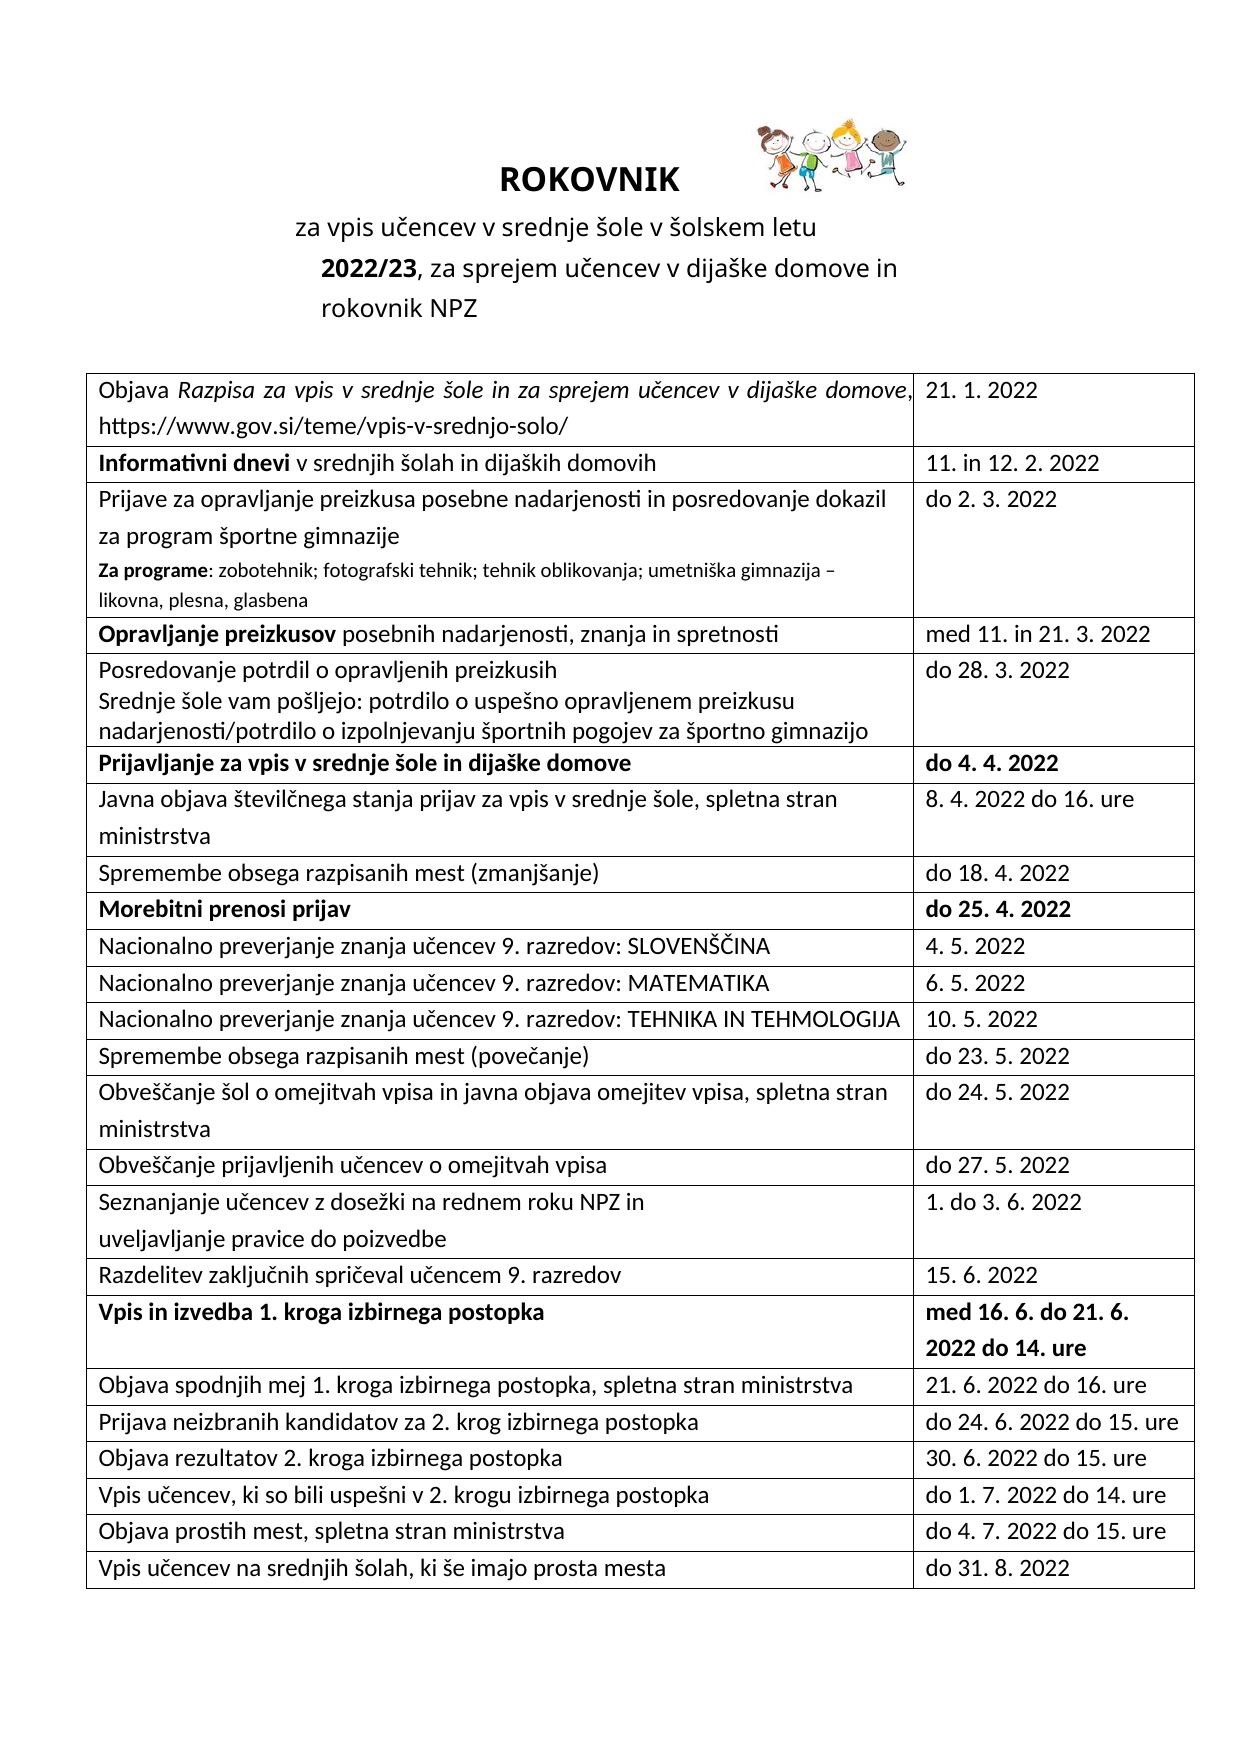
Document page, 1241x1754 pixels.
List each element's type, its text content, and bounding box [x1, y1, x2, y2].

table_cell do 24. 6. 2022 do 15. ure [914, 1406, 1194, 1441]
table_cell do 24. 5. 2022 [914, 1076, 1194, 1148]
table_cell Spremembe obsega razpisanih mest (povečanje) [87, 1040, 913, 1075]
table_cell 10. 5. 2022 [914, 1003, 1194, 1039]
table_cell 15. 6. 2022 [914, 1259, 1194, 1295]
table_cell 6. 5. 2022 [914, 967, 1194, 1002]
table_cell Razdelitev zaključnih spričeval učencem 9. razredov [87, 1259, 913, 1295]
table_cell Javna objava številčnega stanja prijav za vpis v srednje šole, spletna stran ministrstva [87, 784, 913, 856]
table_cell Prijave za opravljanje preizkusa posebne nadarjenosti in posredovanje dokazil za program športne gimnazije Za programe: zobotehnik; fotografski tehnik; tehnik oblikovanja; umetniška gimnazija – likovna, plesna, glasbena [87, 483, 913, 617]
table_cell Morebitni prenosi prijav [87, 893, 913, 929]
table_cell Objava prostih mest, spletna stran ministrstva [87, 1515, 913, 1551]
picture [750, 112, 910, 200]
table_cell do 27. 5. 2022 [914, 1150, 1194, 1185]
table_cell Seznanjanje učencev z dosežki na rednem roku NPZ in uveljavljanje pravice do poizvedbe [87, 1186, 913, 1258]
table_cell do 1. 7. 2022 do 14. ure [914, 1479, 1194, 1514]
table_cell Spremembe obsega razpisanih mest (zmanjšanje) [87, 857, 913, 892]
table_cell Prijavljanje za vpis v srednje šole in dijaške domove [87, 747, 913, 782]
table_cell Posredovanje potrdil o opravljenih preizkusih Srednje šole vam pošljejo: potrdilo o uspešno opravljenem preizkusu nadarjenosti/potrdilo o izpolnjevanju športnih pogojev za športno gimnazijo [87, 654, 913, 746]
table_cell Prijava neizbranih kandidatov za 2. krog izbirnega postopka [87, 1406, 913, 1441]
table_cell 1. do 3. 6. 2022 [914, 1186, 1194, 1258]
table_cell do 23. 5. 2022 [914, 1040, 1194, 1075]
table_cell Vpis in izvedba 1. kroga izbirnega postopka [87, 1296, 913, 1368]
table_cell Informativni dnevi v srednjih šolah in dijaških domovih [87, 447, 913, 482]
table_cell Nacionalno preverjanje znanja učencev 9. razredov: SLOVENŠČINA [87, 930, 913, 966]
table_cell Objava rezultatov 2. kroga izbirnega postopka [87, 1442, 913, 1478]
table_cell do 4. 4. 2022 [914, 747, 1194, 782]
table_cell do 18. 4. 2022 [914, 857, 1194, 892]
table_cell Obveščanje šol o omejitvah vpisa in javna objava omejitev vpisa, spletna stran ministrstva [87, 1076, 913, 1148]
table_cell Vpis učencev, ki so bili uspešni v 2. krogu izbirnega postopka [87, 1479, 913, 1514]
table_cell 30. 6. 2022 do 15. ure [914, 1442, 1194, 1478]
table_cell Obveščanje prijavljenih učencev o omejitvah vpisa [87, 1150, 913, 1185]
table_header 21. 1. 2022 [914, 374, 1194, 446]
table_cell Objava spodnjih mej 1. kroga izbirnega postopka, spletna stran ministrstva [87, 1369, 913, 1404]
text za vpis učencev v srednje šole v šolskem letu 2022/23, za sprejem učencev v dijaške domove in rokovnik NPZ [295, 209, 921, 325]
table_cell do 28. 3. 2022 [914, 654, 1194, 746]
table_cell do 4. 7. 2022 do 15. ure [914, 1515, 1194, 1551]
table_cell med 16. 6. do 21. 6. 2022 do 14. ure [914, 1296, 1194, 1368]
table_cell Opravljanje preizkusov posebnih nadarjenosti, znanja in spretnosti [87, 618, 913, 653]
table_header Objava Razpisa za vpis v srednje šole in za sprejem učencev v dijaške domove, https://www.gov.si/teme/vpis-v-srednjo-solo/ [87, 374, 913, 446]
table_cell Nacionalno preverjanje znanja učencev 9. razredov: MATEMATIKA [87, 967, 913, 1002]
table_cell 4. 5. 2022 [914, 930, 1194, 966]
table_cell 21. 6. 2022 do 16. ure [914, 1369, 1194, 1404]
table_cell do 2. 3. 2022 [914, 483, 1194, 617]
table_cell 11. in 12. 2. 2022 [914, 447, 1194, 482]
title ROKOVNIK [494, 156, 684, 202]
table_cell med 11. in 21. 3. 2022 [914, 618, 1194, 653]
table_cell do 31. 8. 2022 [914, 1552, 1194, 1587]
table_cell 8. 4. 2022 do 16. ure [914, 784, 1194, 856]
table_cell Vpis učencev na srednjih šolah, ki še imajo prosta mesta [87, 1552, 913, 1587]
table_cell Nacionalno preverjanje znanja učencev 9. razredov: TEHNIKA IN TEHMOLOGIJA [87, 1003, 913, 1039]
table_cell do 25. 4. 2022 [914, 893, 1194, 929]
